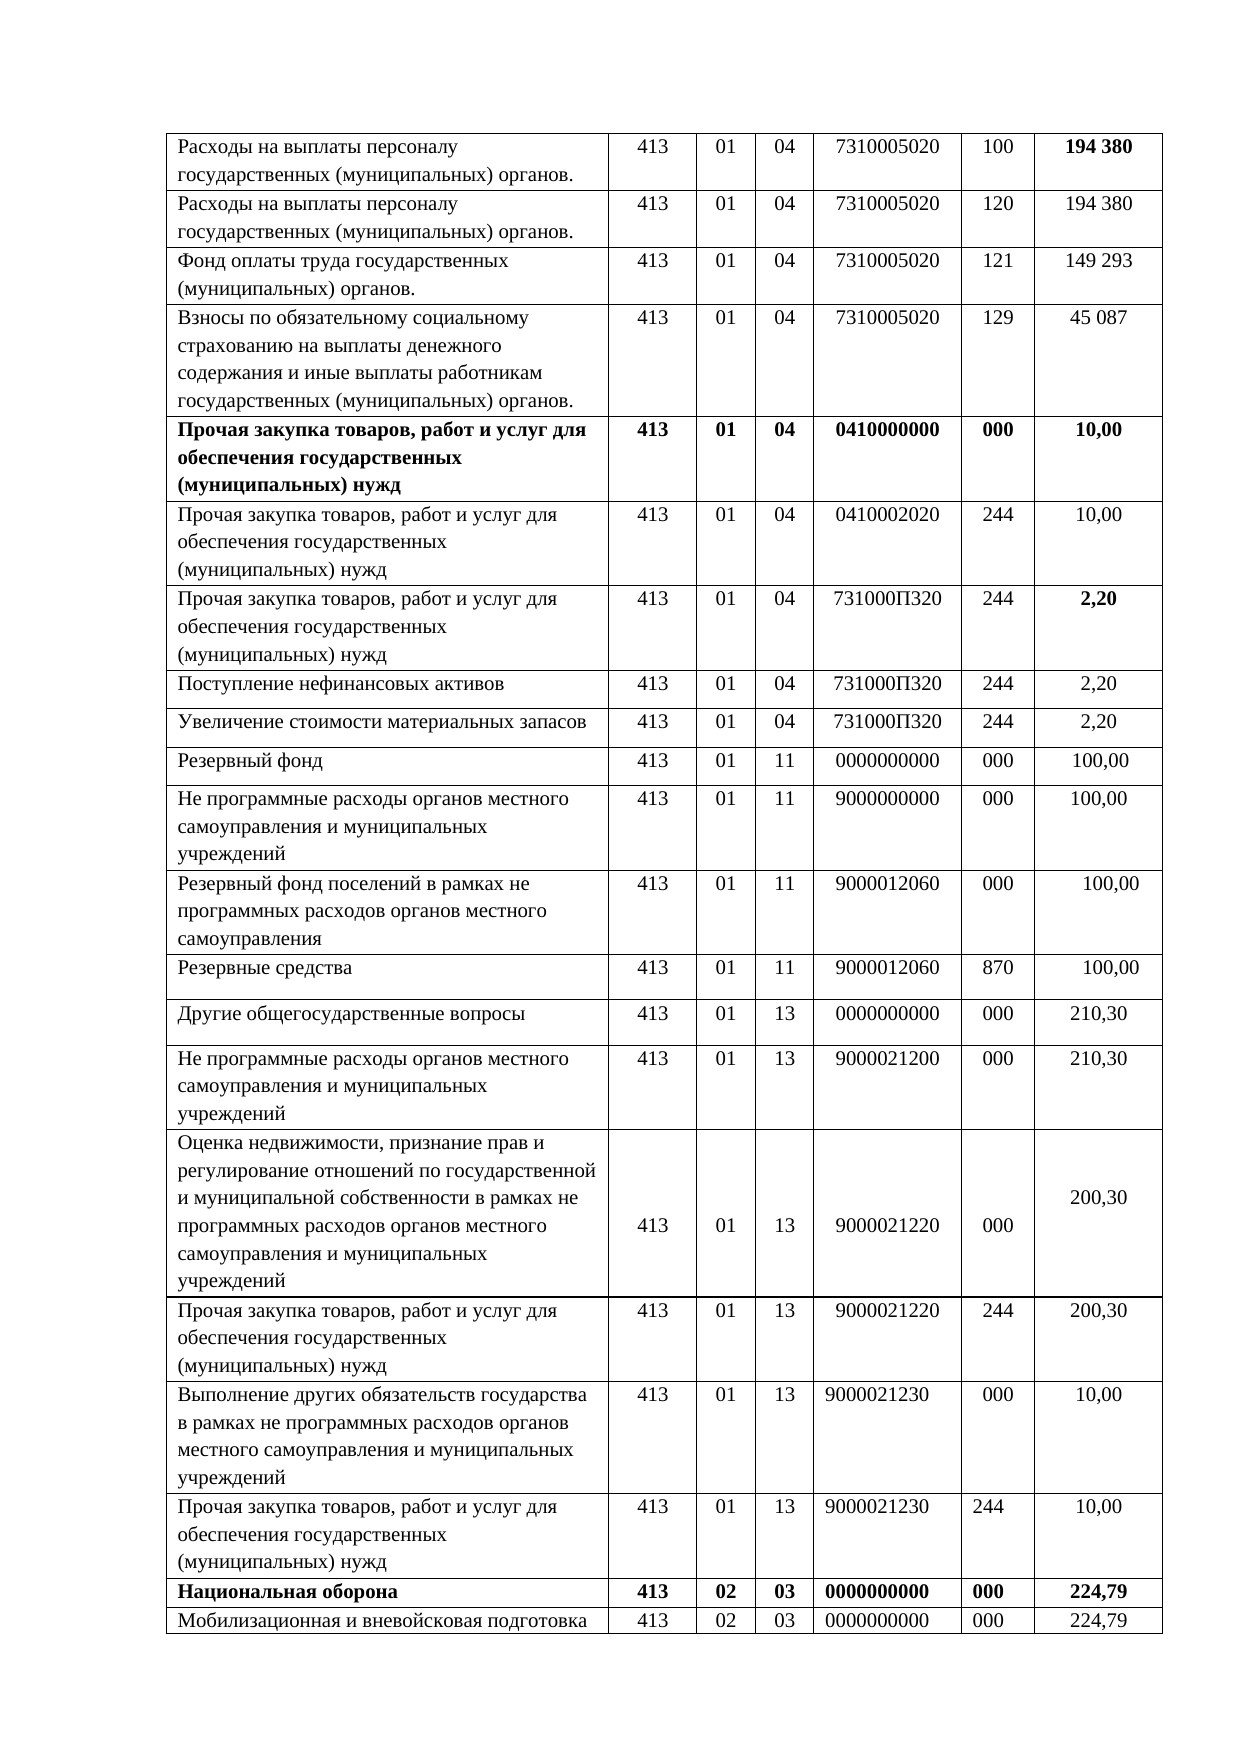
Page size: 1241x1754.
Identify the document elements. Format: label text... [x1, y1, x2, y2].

table_cell 13 [756, 1298, 813, 1381]
table_cell 731000П320 [814, 586, 961, 670]
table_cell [167, 1608, 608, 1633]
table_cell 01 [697, 502, 755, 585]
table_cell 413 [609, 586, 696, 670]
table_cell 000 [962, 1382, 1034, 1493]
table_cell 11 [756, 748, 813, 785]
table_cell 210,30 [1035, 1000, 1162, 1044]
table_cell 100,00 [1035, 871, 1162, 954]
table_cell 04 [756, 134, 813, 190]
table_cell 244 [962, 1494, 1034, 1578]
table_cell 7310005020 [814, 248, 961, 304]
table_cell 413 [609, 1130, 696, 1296]
table_cell 11 [756, 955, 813, 999]
table_cell 03 [756, 1608, 813, 1633]
table_cell 100,00 [1035, 955, 1162, 999]
table_cell 413 [609, 709, 696, 747]
table_cell 200,30 [1035, 1130, 1162, 1296]
table_cell 0410002020 [814, 502, 961, 585]
table_cell 000 [962, 1000, 1034, 1044]
table_cell 413 [609, 1382, 696, 1493]
table_cell 7310005020 [814, 134, 961, 190]
table_cell 04 [756, 191, 813, 247]
table_cell 100,00 [1035, 786, 1162, 870]
table_cell 0000000000 [814, 1000, 961, 1044]
table_cell 000 [962, 1046, 1034, 1129]
table_cell 11 [756, 871, 813, 954]
table_cell 01 [697, 134, 755, 190]
table_cell 13 [756, 1494, 813, 1578]
table_cell 11 [756, 786, 813, 870]
table_cell Прочая закупка товаров, работ и услуг для обеспечения государственных (муниципальных) нужд [167, 1494, 608, 1578]
table_cell 9000021230 [814, 1494, 961, 1578]
table_cell 224,79 [1035, 1579, 1162, 1607]
table_cell 13 [756, 1382, 813, 1493]
table_cell 10,00 [1035, 502, 1162, 585]
table_cell 413 [609, 1579, 696, 1607]
table_cell 04 [756, 709, 813, 747]
table_cell 100,00 [1035, 748, 1162, 785]
table_cell Прочая закупка товаров, работ и услуг для обеспечения государственных (муниципальных) нужд [167, 586, 608, 670]
table_cell 01 [697, 1046, 755, 1129]
table_cell 413 [609, 955, 696, 999]
table_cell Увеличение стоимости материальных запасов [167, 709, 608, 747]
table_cell 04 [756, 586, 813, 670]
table_cell 01 [697, 871, 755, 954]
table_cell Другие общегосударственные вопросы [167, 1000, 608, 1044]
table_cell 413 [609, 1046, 696, 1129]
table_cell 2,20 [1035, 671, 1162, 708]
table_cell 731000П320 [814, 671, 961, 708]
table_cell 13 [756, 1046, 813, 1129]
table_cell 413 [609, 248, 696, 304]
table_cell 413 [609, 1608, 696, 1633]
table_cell 13 [756, 1000, 813, 1044]
table_cell 2,20 [1035, 586, 1162, 670]
table_cell Прочая закупка товаров, работ и услуг для обеспечения государственных (муниципальных) нужд [167, 417, 608, 501]
table_cell 000 [962, 1579, 1034, 1607]
table_cell 7310005020 [814, 305, 961, 416]
table_cell 01 [697, 1000, 755, 1044]
table_cell Резервный фонд поселений в рамках не программных расходов органов местного самоуправления [167, 871, 608, 954]
table_cell 000 [962, 786, 1034, 870]
table_cell 244 [962, 1298, 1034, 1381]
table_cell Резервные средства [167, 955, 608, 999]
table_cell Прочая закупка товаров, работ и услуг для обеспечения государственных (муниципальных) нужд [167, 1298, 608, 1381]
table_cell Резервный фонд [167, 748, 608, 785]
table_cell 02 [697, 1608, 755, 1633]
table_cell 04 [756, 502, 813, 585]
table_cell 10,00 [1035, 417, 1162, 501]
table_cell 870 [962, 955, 1034, 999]
table_cell 244 [962, 709, 1034, 747]
table_cell 413 [609, 786, 696, 870]
table_cell 04 [756, 305, 813, 416]
table_cell 13 [756, 1130, 813, 1296]
table_cell 01 [697, 709, 755, 747]
table_cell 413 [609, 417, 696, 501]
table_cell 210,30 [1035, 1046, 1162, 1129]
table_cell 01 [697, 191, 755, 247]
table_cell 731000П320 [814, 709, 961, 747]
table_cell 01 [697, 786, 755, 870]
table_cell 9000021220 [814, 1130, 961, 1296]
table_cell 0000000000 [814, 748, 961, 785]
table_cell 2,20 [1035, 709, 1162, 747]
table_cell 000 [962, 871, 1034, 954]
table_cell 413 [609, 1000, 696, 1044]
table_cell 45 087 [1035, 305, 1162, 416]
table_cell 9000012060 [814, 871, 961, 954]
table_cell 100 [962, 134, 1034, 190]
table_cell 01 [697, 1298, 755, 1381]
table_cell 413 [609, 1494, 696, 1578]
table_cell Выполнение других обязательств государства в рамках не программных расходов органов местного самоуправления и муниципальных учреждений [167, 1382, 608, 1493]
table_cell 149 293 [1035, 248, 1162, 304]
table_cell 10,00 [1035, 1494, 1162, 1578]
table_cell Оценка недвижимости, признание прав и регулирование отношений по государственной и муниципальной собственности в рамках не программных расходов органов местного самоуправления и муниципальных учреждений [167, 1130, 608, 1296]
table_cell 01 [697, 671, 755, 708]
table_cell 121 [962, 248, 1034, 304]
table_cell 9000012060 [814, 955, 961, 999]
table_cell 413 [609, 305, 696, 416]
table_cell 224,79 [1035, 1608, 1162, 1633]
table_cell 10,00 [1035, 1382, 1162, 1493]
table_cell 244 [962, 586, 1034, 670]
table_cell 0000000000 [814, 1579, 961, 1607]
table_cell 01 [697, 586, 755, 670]
table_cell 0410000000 [814, 417, 961, 501]
table_cell 413 [609, 191, 696, 247]
table_cell 01 [697, 248, 755, 304]
table_cell 120 [962, 191, 1034, 247]
table_cell 413 [609, 748, 696, 785]
table_cell 129 [962, 305, 1034, 416]
table_cell 01 [697, 305, 755, 416]
table_cell 01 [697, 1494, 755, 1578]
table_cell 04 [756, 248, 813, 304]
table_cell 244 [962, 671, 1034, 708]
table_cell 01 [697, 1382, 755, 1493]
table_cell 01 [697, 955, 755, 999]
table_cell 9000021200 [814, 1046, 961, 1129]
table_cell Расходы на выплаты персоналу государственных (муниципальных) органов. [167, 134, 608, 190]
table_cell 194 380 [1035, 134, 1162, 190]
table_cell 413 [609, 671, 696, 708]
table_cell 9000021220 [814, 1298, 961, 1381]
table_cell Расходы на выплаты персоналу государственных (муниципальных) органов. [167, 191, 608, 247]
table_cell 413 [609, 871, 696, 954]
table_cell 9000021230 [814, 1382, 961, 1493]
table_cell 02 [697, 1579, 755, 1607]
table_cell 413 [609, 134, 696, 190]
table_cell 000 [962, 1130, 1034, 1296]
table_cell Не программные расходы органов местного самоуправления и муниципальных учреждений [167, 1046, 608, 1129]
table_cell 01 [697, 748, 755, 785]
table_cell 03 [756, 1579, 813, 1607]
table_cell 01 [697, 1130, 755, 1296]
table_cell 7310005020 [814, 191, 961, 247]
table_cell 000 [962, 417, 1034, 501]
table_cell Не программные расходы органов местного самоуправления и муниципальных учреждений [167, 786, 608, 870]
table_cell Поступление нефинансовых активов [167, 671, 608, 708]
table_cell 413 [609, 1298, 696, 1381]
table_cell Национальная оборона [167, 1579, 608, 1607]
table_cell 244 [962, 502, 1034, 585]
table_cell Взносы по обязательному социальному страхованию на выплаты денежного содержания и иные выплаты работникам государственных (муниципальных) органов. [167, 305, 608, 416]
table_cell 000 [962, 748, 1034, 785]
table_cell 0000000000 [814, 1608, 961, 1633]
table_cell Прочая закупка товаров, работ и услуг для обеспечения государственных (муниципальных) нужд [167, 502, 608, 585]
table_cell 200,30 [1035, 1298, 1162, 1381]
table_cell 9000000000 [814, 786, 961, 870]
table_cell 01 [697, 417, 755, 501]
table_cell Фонд оплаты труда государственных (муниципальных) органов. [167, 248, 608, 304]
table_cell 04 [756, 671, 813, 708]
table_cell 000 [962, 1608, 1034, 1633]
table_cell 194 380 [1035, 191, 1162, 247]
table_cell 413 [609, 502, 696, 585]
table_cell 04 [756, 417, 813, 501]
